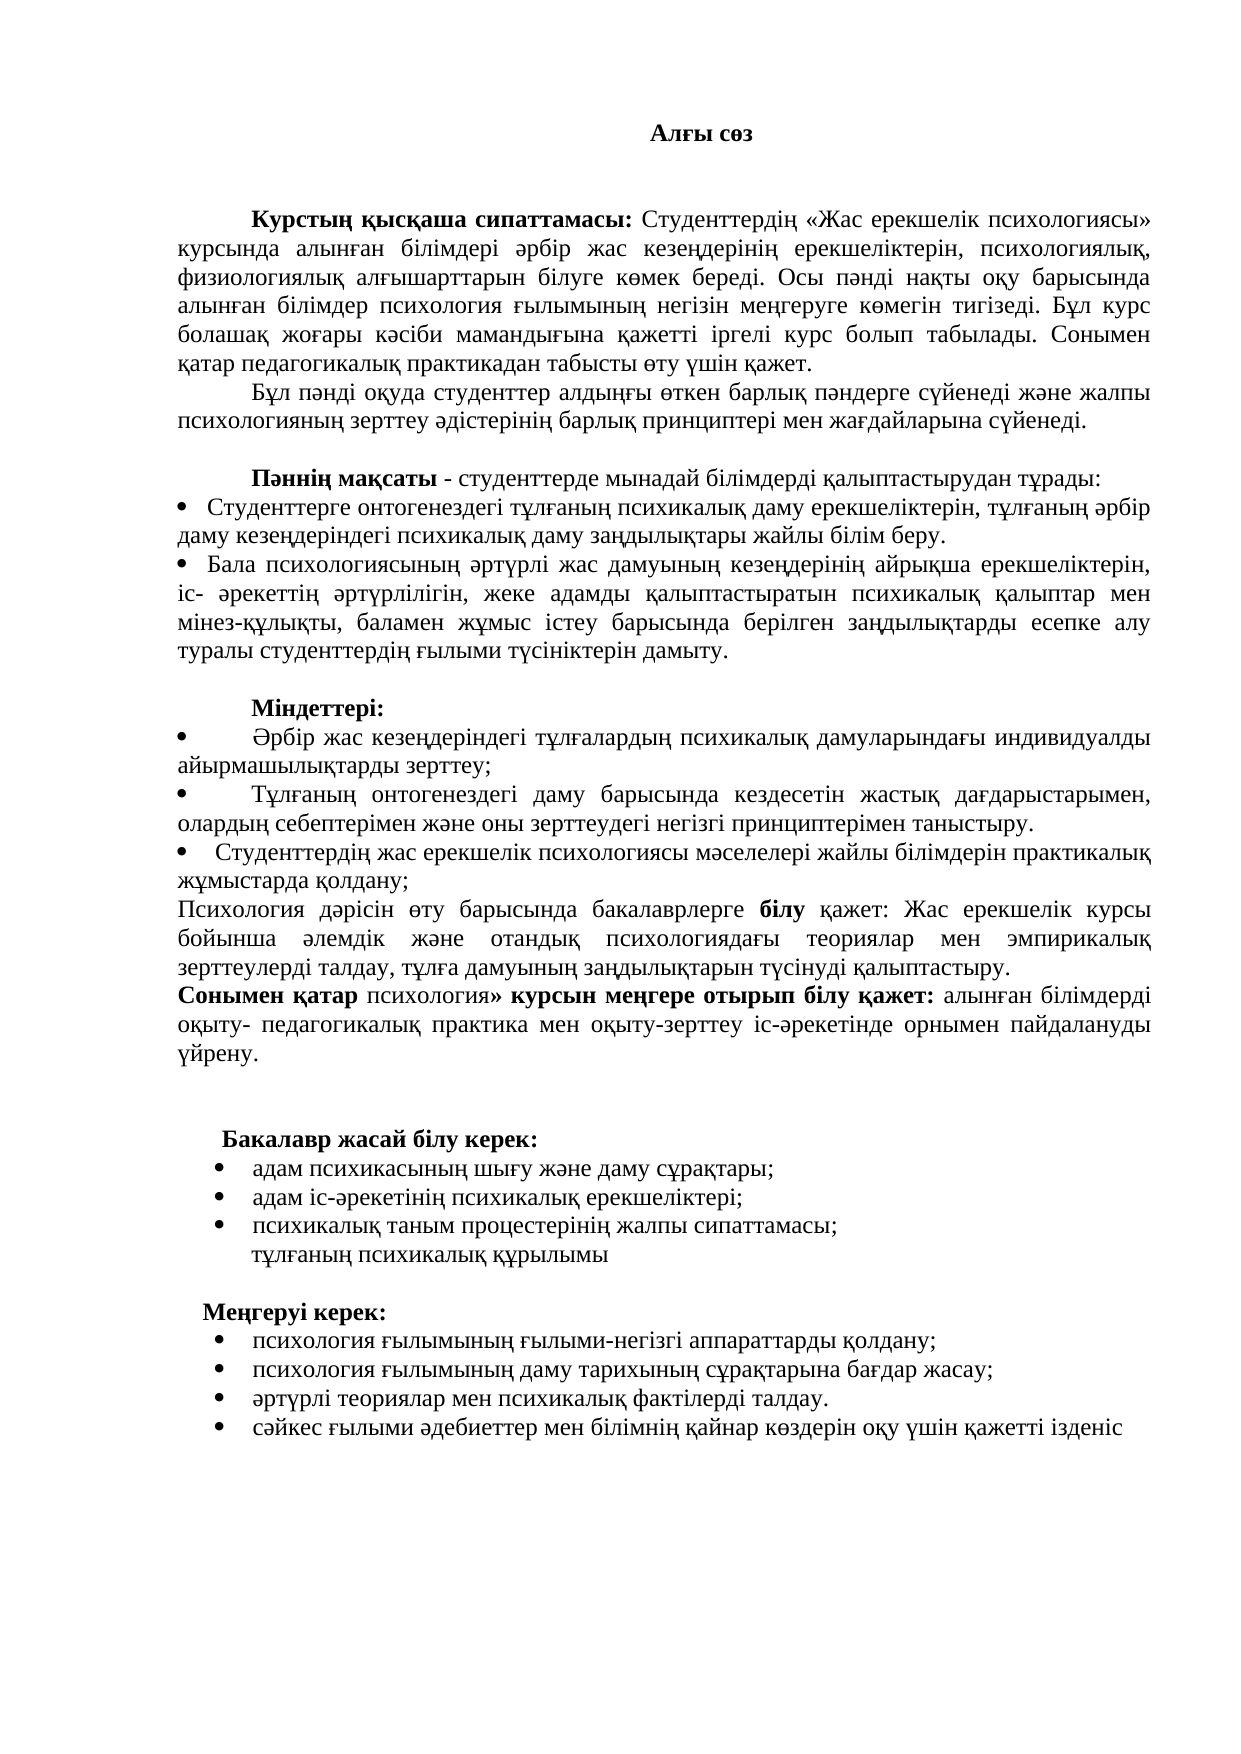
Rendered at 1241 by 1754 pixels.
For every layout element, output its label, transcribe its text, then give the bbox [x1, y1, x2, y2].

text Курстың қысқаша сипаттамасы: Студенттердің «Жас ерекшелік психологиясы» курсында алынған білімдері әрбір жас кезеңдерінің ерекшеліктерін, психологиялық, физиологиялық алғышарттарын білуге көмек береді. Осы пәндi нақты оқу барысында алынған бiлiмдер психология ғылымының негiзiн меңгеруге көмегiн тигiзедi. Бұл курс болашақ жоғары кәсiби мамандығына қажетті іргелі курс болып табылады. Сонымен қатар педагогикалық практикадан табысты өту үшін қажет. [177, 204, 1152, 377]
title Міндеттері: [177, 693, 1152, 722]
text тұлғаның психикалық құрылымы [177, 1239, 1152, 1268]
list психикалық таным процестерінің жалпы сипаттамасы; [215, 1211, 1152, 1239]
text Пәннің мақсаты - студенттерде мынадай бiлiмдердi қалыптастырудан тұрады: [177, 463, 1152, 492]
title Студенттерге онтогенездегі тұлғаның психикалық даму ерекшеліктерін, тұлғаның әрбір даму кезеңдеріндегі психикалық даму заңдылықтары жайлы білім беру. [177, 492, 1152, 549]
list әртүрлі теориялар мен психикалық фактілерді талдау. [215, 1383, 1152, 1412]
text Алғы сөз [177, 118, 1152, 147]
text Бұл пәндi оқуда студенттер алдыңғы өткен барлық пәндерге сүйенедi және жалпы психологияның зерттеу әдiстерiнiң барлық принциптерi мен жағдайларына сүйенедi. [177, 377, 1152, 434]
list Студенттердің жас ерекшелік психологиясы мәселелері жайлы білімдерін практикалық жұмыстарда қолдану; [177, 837, 1152, 894]
text Сонымен қатар психология» курсын меңгере отырып білу қажет: алынған білімдерді оқыту- педагогикалық практика мен оқыту-зерттеу іс-әрекетінде орнымен пайдалануды үйрену. [177, 981, 1152, 1067]
list психология ғылымының ғылыми-негізгі аппараттарды қолдану; [215, 1326, 1152, 1354]
list психология ғылымының даму тарихының сұрақтарына бағдар жасау; [215, 1354, 1152, 1383]
list Әрбір жас кезеңдеріндегі тұлғалардың психикалық дамуларындағы индивидуалды айырмашылықтарды зерттеу; [177, 722, 1152, 779]
text Меңгеруі керек: [177, 1297, 1152, 1326]
list Бала психологиясының әртүрлі жас дамуының кезеңдерінің айрықша ерекшеліктерін, іс- әрекеттің әртүрлілігін, жеке адамды қалыптастыратын психикалық қалыптар мен мінез-құлықты, баламен жұмыс істеу барысында берілген заңдылықтарды есепке алу туралы студенттердің ғылыми түсініктерін дамыту. [177, 549, 1152, 664]
list адам іс-әрекетінің психикалық ерекшеліктері; [215, 1182, 1152, 1211]
list Тұлғаның онтогенездегі даму барысында кездесетін жастық дағдарыстарымен, олардың себептерімен және оны зерттеудегі негізгі принциптерімен таныстыру. [177, 779, 1152, 837]
list адам психикасының шығу және даму сұрақтары; [215, 1153, 1152, 1182]
list сәйкес ғылыми әдебиеттер мен білімнің қайнар көздерін оқу үшін қажетті ізденіс [215, 1412, 1152, 1441]
text Психология дәрісін өту барысында бакалаврлерге білу қажет: Жас ерекшелік курсы бойынша әлемдік және отандық психологиядағы теориялар мен эмпирикалық зерттеулерді талдау, тұлға дамуының заңдылықтарын түсінуді қалыптастыру. [177, 894, 1152, 981]
text Бакалавр жасай білу керек: [177, 1124, 1152, 1153]
